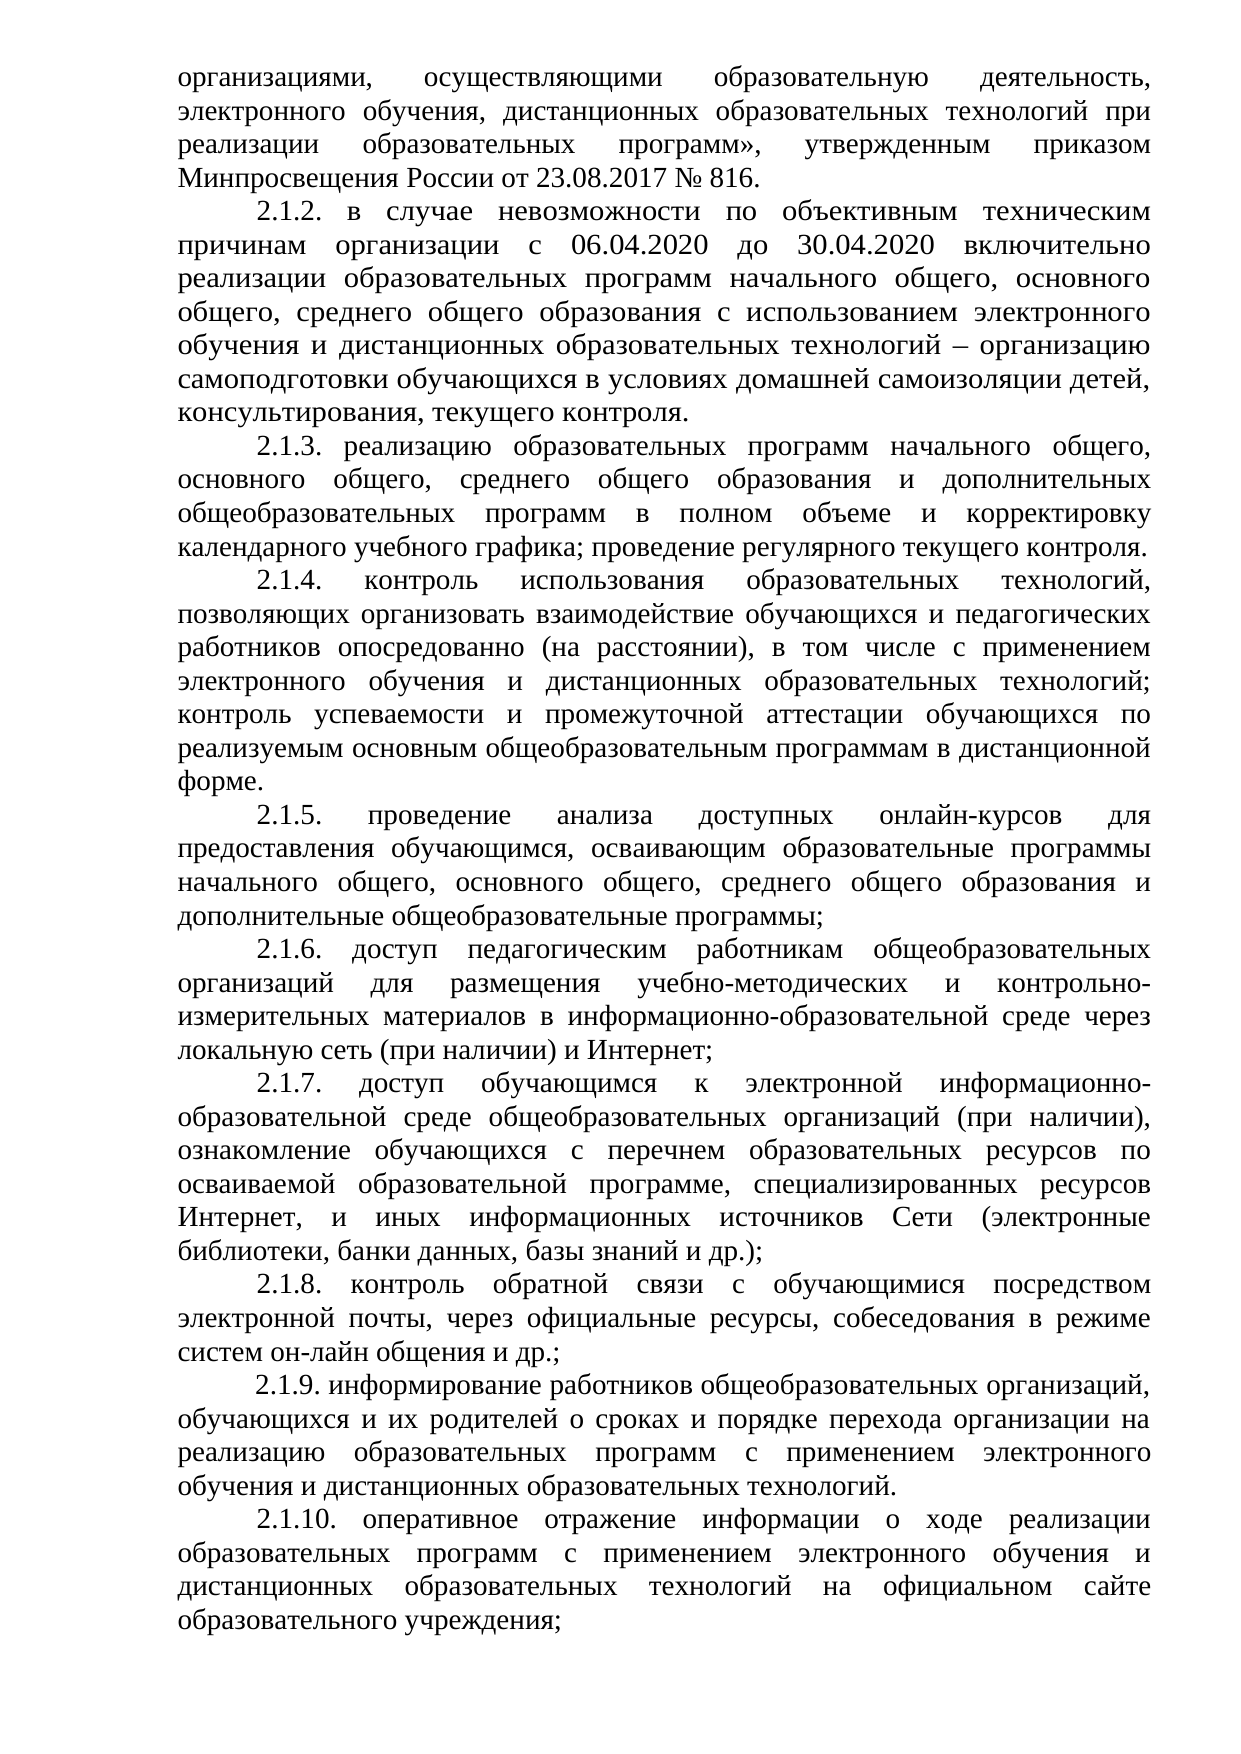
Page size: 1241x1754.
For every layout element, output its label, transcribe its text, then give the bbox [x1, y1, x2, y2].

text 2.1.5. проведение анализа доступных онлайн-курсов для предоставления обучающимся, осваивающим образовательные программы начального общего, основного общего, среднего общего образования и дополнительные общеобразовательные программы; [177, 797, 1152, 931]
text 2.1.3. реализацию образовательных программ начального общего, основного общего, среднего общего образования и дополнительных общеобразовательных программ в полном объеме и корректировку календарного учебного графика; проведение регулярного текущего контроля. [177, 428, 1152, 562]
text 2.1.9. информирование работников общеобразовательных организаций, обучающихся и их родителей о сроках и порядке перехода организации на реализацию образовательных программ с применением электронного обучения и дистанционных образовательных технологий. [177, 1367, 1152, 1501]
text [177, 59, 1152, 193]
text 2.1.7. доступ обучающимся к электронной информационно-образовательной среде общеобразовательных организаций (при наличии), ознакомление обучающихся с перечнем образовательных ресурсов по осваиваемой образовательной программе, специализированных ресурсов Интернет, и иных информационных источников Сети (электронные библиотеки, банки данных, базы знаний и др.); [177, 1065, 1152, 1267]
text 2.1.2. в случае невозможности по объективным техническим причинам организации с 06.04.2020 до 30.04.2020 включительно реализации образовательных программ начального общего, основного общего, среднего общего образования с использованием электронного обучения и дистанционных образовательных технологий – организацию самоподготовки обучающихся в условиях домашней самоизоляции детей, консультирования, текущего контроля. [177, 193, 1152, 428]
text 2.1.4. контроль использования образовательных технологий, позволяющих организовать взаимодействие обучающихся и педагогических работников опосредованно (на расстоянии), в том числе с применением электронного обучения и дистанционных образовательных технологий; контроль успеваемости и промежуточной аттестации обучающихся по реализуемым основным общеобразовательным программам в дистанционной форме. [177, 562, 1152, 797]
text 2.1.6. доступ педагогическим работникам общеобразовательных организаций для размещения учебно-методических и контрольно-измерительных материалов в информационно-образовательной среде через локальную сеть (при наличии) и Интернет; [177, 931, 1152, 1065]
text 2.1.8. контроль обратной связи с обучающимися посредством электронной почты, через официальные ресурсы, собеседования в режиме систем он-лайн общения и др.; [177, 1267, 1152, 1367]
text 2.1.10. оперативное отражение информации о ходе реализации образовательных программ с применением электронного обучения и дистанционных образовательных технологий на официальном сайте образовательного учреждения; [177, 1501, 1152, 1636]
